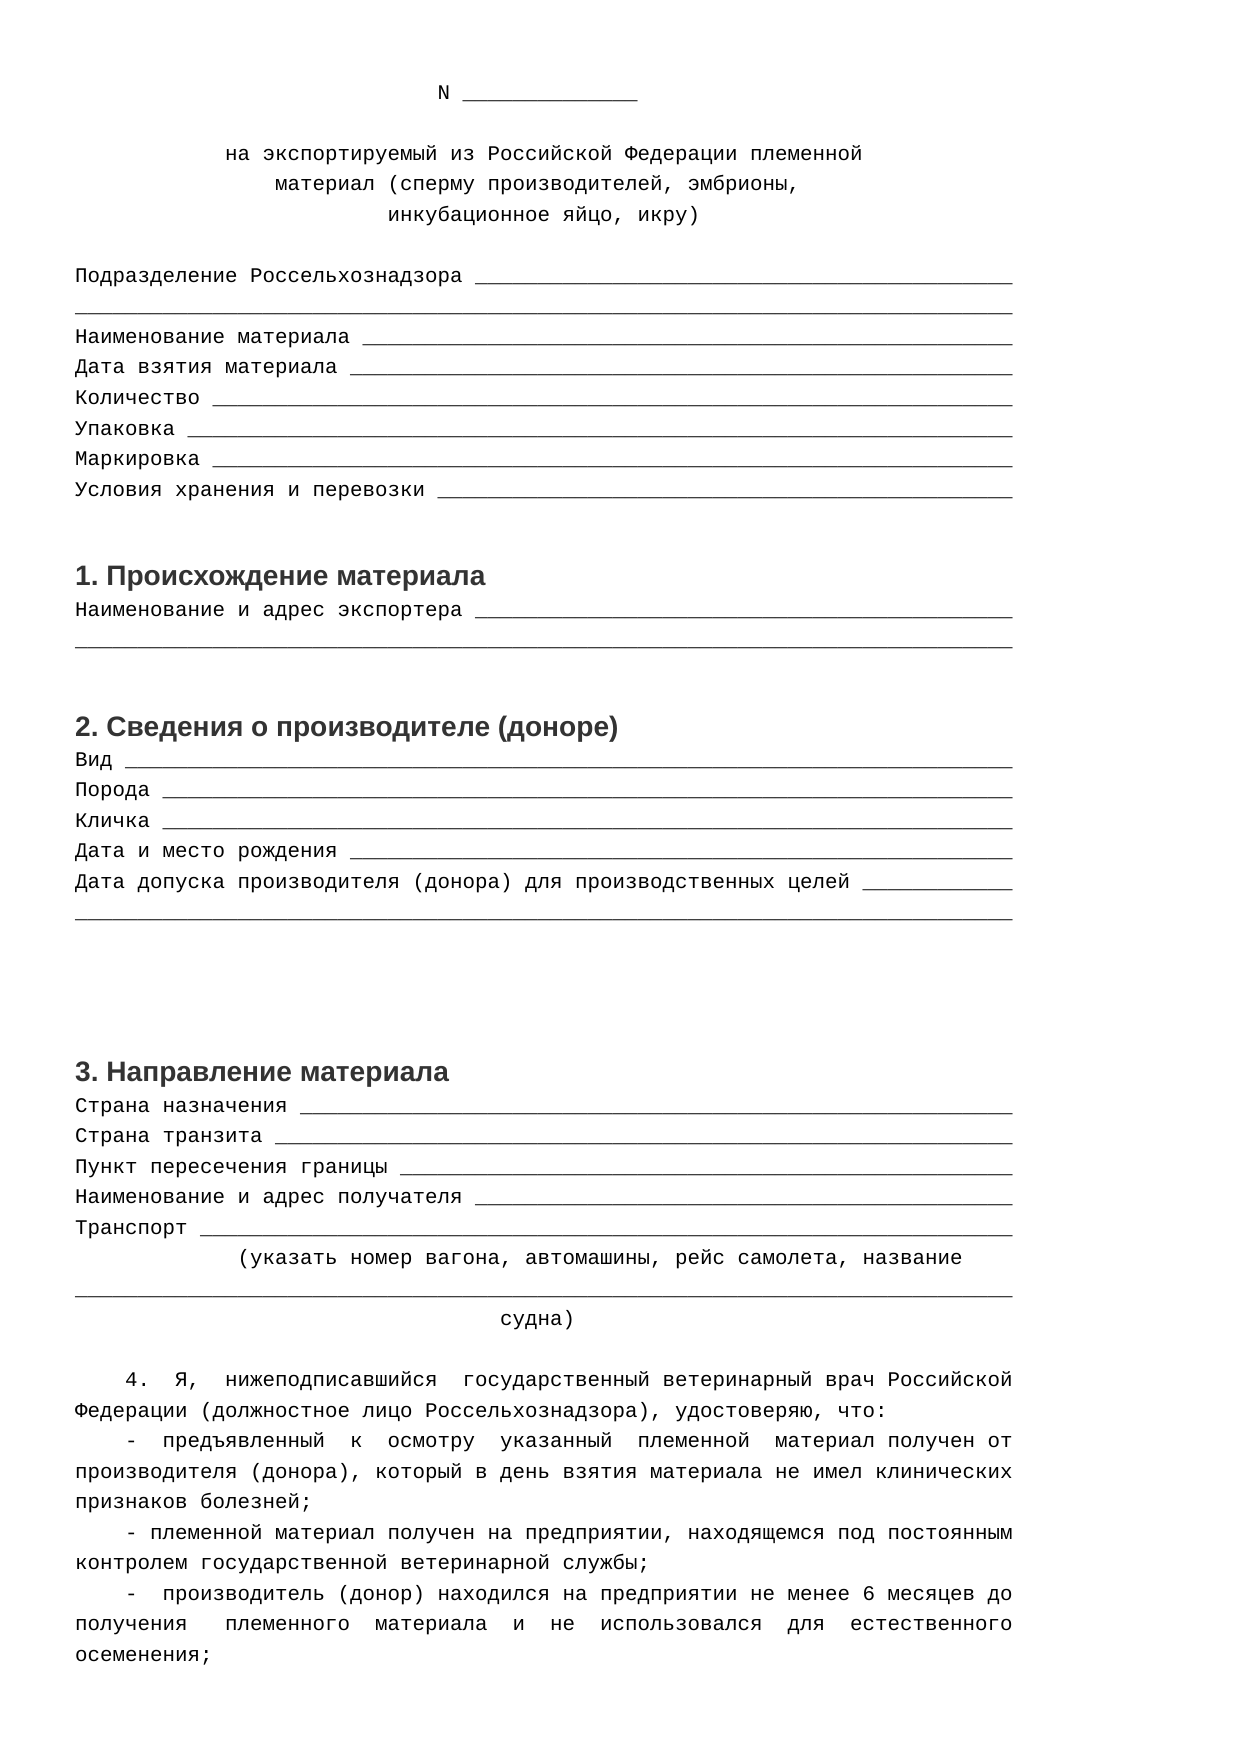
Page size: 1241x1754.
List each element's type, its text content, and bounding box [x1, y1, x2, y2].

text ___________________________________________________________________________ [75, 622, 1165, 653]
text Транспорт _________________________________________________________________ [75, 1210, 1165, 1240]
text осеменения; [75, 1637, 1165, 1668]
text Кличка ____________________________________________________________________ [75, 803, 1165, 834]
text ___________________________________________________________________________ [75, 1271, 1165, 1301]
text Наименование и адрес экспортера ___________________________________________ [75, 592, 1165, 622]
text Условия хранения и перевозки ______________________________________________ [75, 472, 1165, 502]
text Маркировка ________________________________________________________________ [75, 441, 1165, 472]
text признаков болезней; [75, 1484, 1165, 1515]
text Порода ____________________________________________________________________ [75, 773, 1165, 803]
text Упаковка __________________________________________________________________ [75, 411, 1165, 441]
text Наименование материала ____________________________________________________ [75, 319, 1165, 350]
text (указать номер вагона, автомашины, рейс самолета, название [75, 1240, 1165, 1271]
text - предъявленный к осмотру указанный племенной материал получен от [75, 1423, 1165, 1454]
text на экспортируемый из Российской Федерации племенной [75, 136, 1165, 167]
text Дата и место рождения _____________________________________________________ [75, 834, 1165, 864]
text контролем государственной ветеринарной службы; [75, 1546, 1165, 1576]
subtitle 2. Сведения о производителе (доноре) [75, 706, 1165, 742]
subtitle 1. Происхождение материала [75, 555, 1165, 592]
text Страна назначения _________________________________________________________ [75, 1088, 1165, 1118]
text Вид _______________________________________________________________________ [75, 742, 1165, 773]
text Страна транзита ___________________________________________________________ [75, 1118, 1165, 1149]
text N ______________ [75, 75, 1165, 106]
text 4. Я, нижеподписавшийся государственный ветеринарный врач Российской [75, 1362, 1165, 1393]
text материал (сперму производителей, эмбрионы, [75, 167, 1165, 197]
text Наименование и адрес получателя ___________________________________________ [75, 1179, 1165, 1210]
text инкубационное яйцо, икру) [75, 197, 1165, 228]
text Подразделение Россельхознадзора ___________________________________________ [75, 258, 1165, 289]
text получения племенного материала и не использовался для естественного [75, 1607, 1165, 1637]
text судна) [75, 1301, 1165, 1332]
subtitle 3. Направление материала [75, 1051, 1165, 1088]
text - производитель (донор) находился на предприятии не менее 6 месяцев до [75, 1576, 1165, 1607]
text Дата допуска производителя (донора) для производственных целей ____________ [75, 864, 1165, 895]
text Пункт пересечения границы _________________________________________________ [75, 1149, 1165, 1179]
text Федерации (должностное лицо Россельхознадзора), удостоверяю, что: [75, 1393, 1165, 1423]
text Дата взятия материала _____________________________________________________ [75, 350, 1165, 380]
text Количество ________________________________________________________________ [75, 380, 1165, 411]
text - племенной материал получен на предприятии, находящемся под постоянным [75, 1515, 1165, 1546]
text ___________________________________________________________________________ [75, 895, 1165, 925]
text ___________________________________________________________________________ [75, 289, 1165, 319]
text производителя (донора), который в день взятия материала не имел клинических [75, 1454, 1165, 1484]
